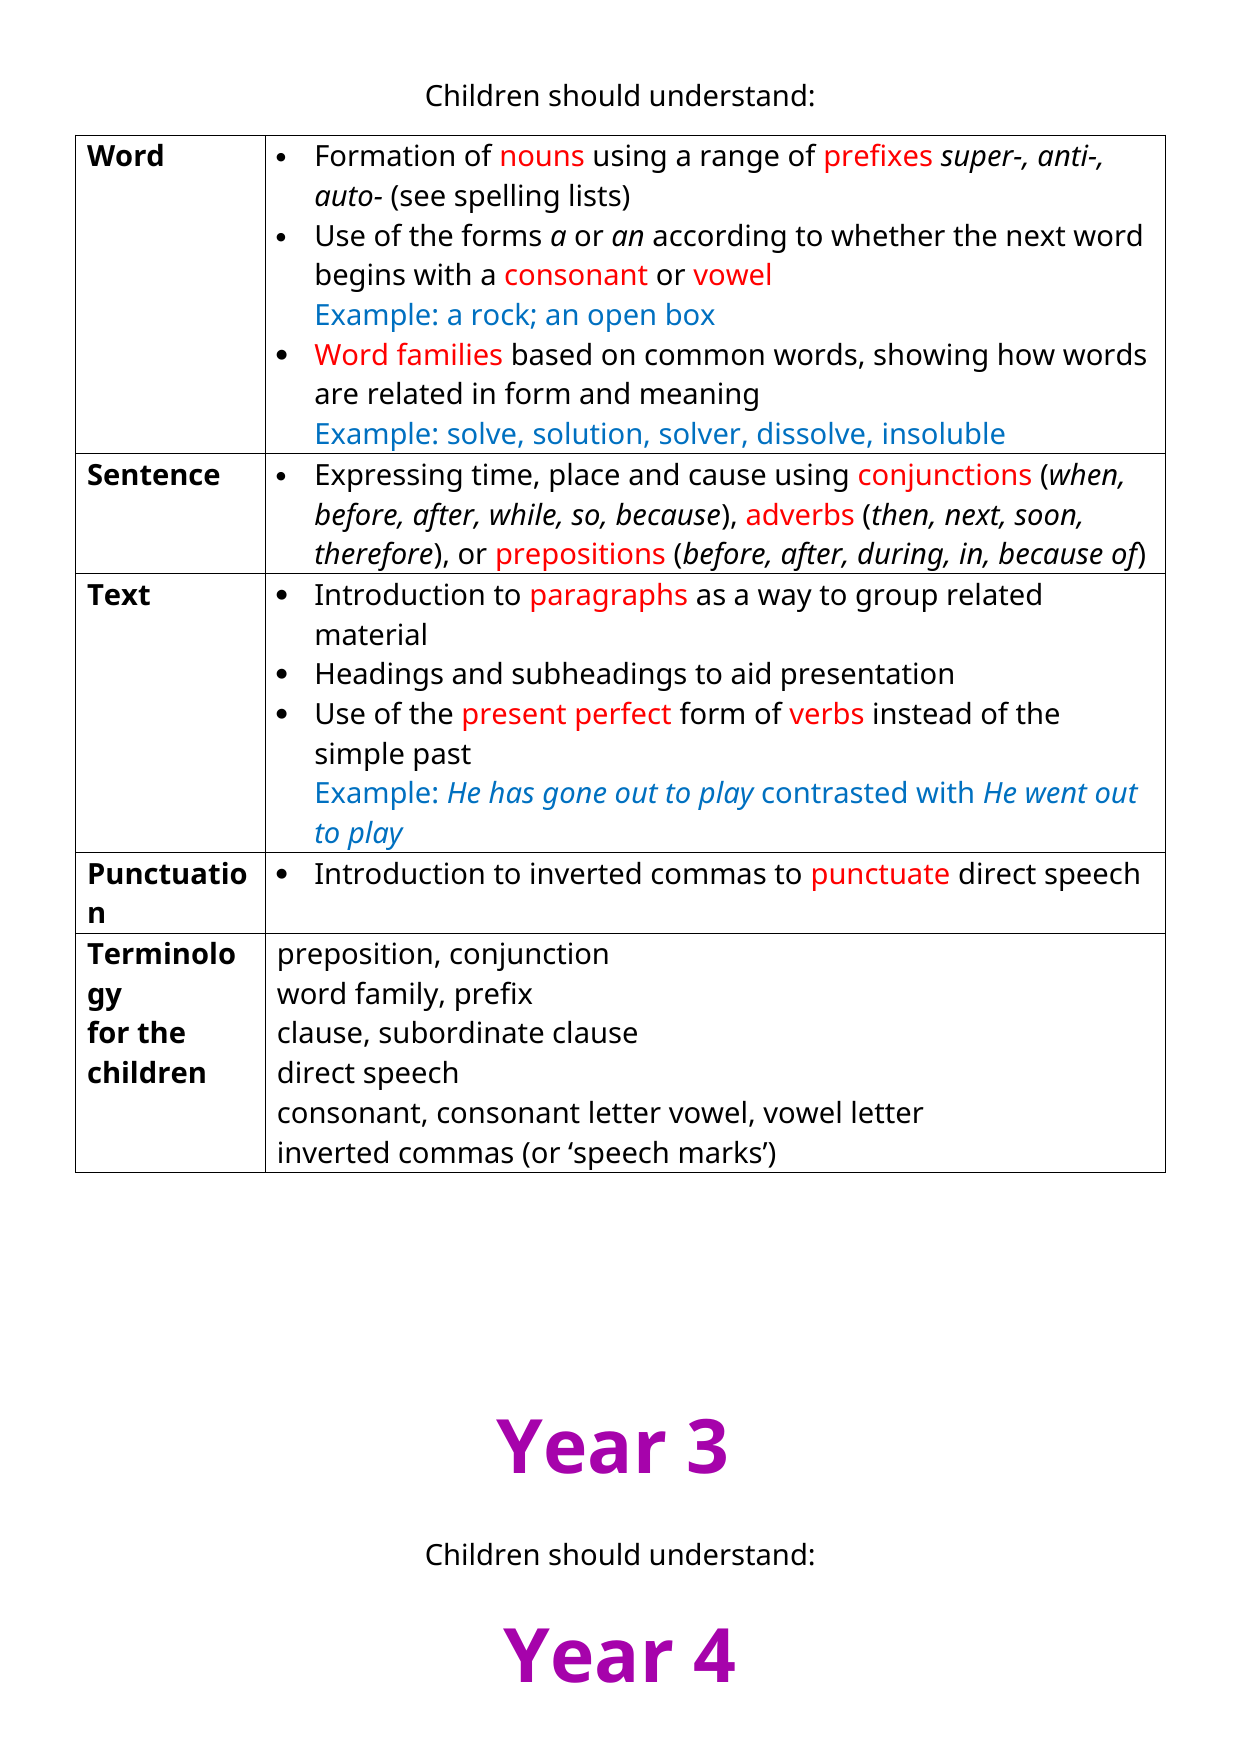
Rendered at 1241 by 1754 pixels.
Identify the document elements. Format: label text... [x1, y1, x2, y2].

table_cell Expressing time, place and cause using conjunctions (when, before, after, while, so, because), adverbs (then, next, soon, therefore), or prepositions (before, after, during, in, because of) [266, 454, 1165, 573]
table_header Formation of nouns using a range of prefixes super-, anti-, auto- (see spelling lists) Use of the forms a or an according to whether the next word begins with a consonant or vowel Example: a rock; an open box Word families based on common words, showing how words are related in form and meaning Example: solve, solution, solver, dissolve, insoluble [266, 136, 1165, 453]
table_cell Introduction to inverted commas to punctuate direct speech [266, 853, 1165, 932]
table_cell Punctuation [76, 853, 265, 932]
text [75, 1534, 1165, 1574]
text Children should understand: [75, 75, 1165, 115]
table_cell Introduction to paragraphs as a way to group related material Headings and subheadings to aid presentation Use of the present perfect form of verbs instead of the simple past Example: He has gone out to play contrasted with He went out to play [266, 574, 1165, 852]
table_cell preposition, conjunction word family, prefix clause, subordinate clause direct speech consonant, consonant letter vowel, vowel letter inverted commas (or ‘speech marks’) [266, 934, 1165, 1172]
table_cell Text [76, 574, 265, 852]
table_cell Terminology for the children [76, 934, 265, 1172]
table_header Word [76, 136, 265, 453]
table_cell Sentence [76, 454, 265, 573]
